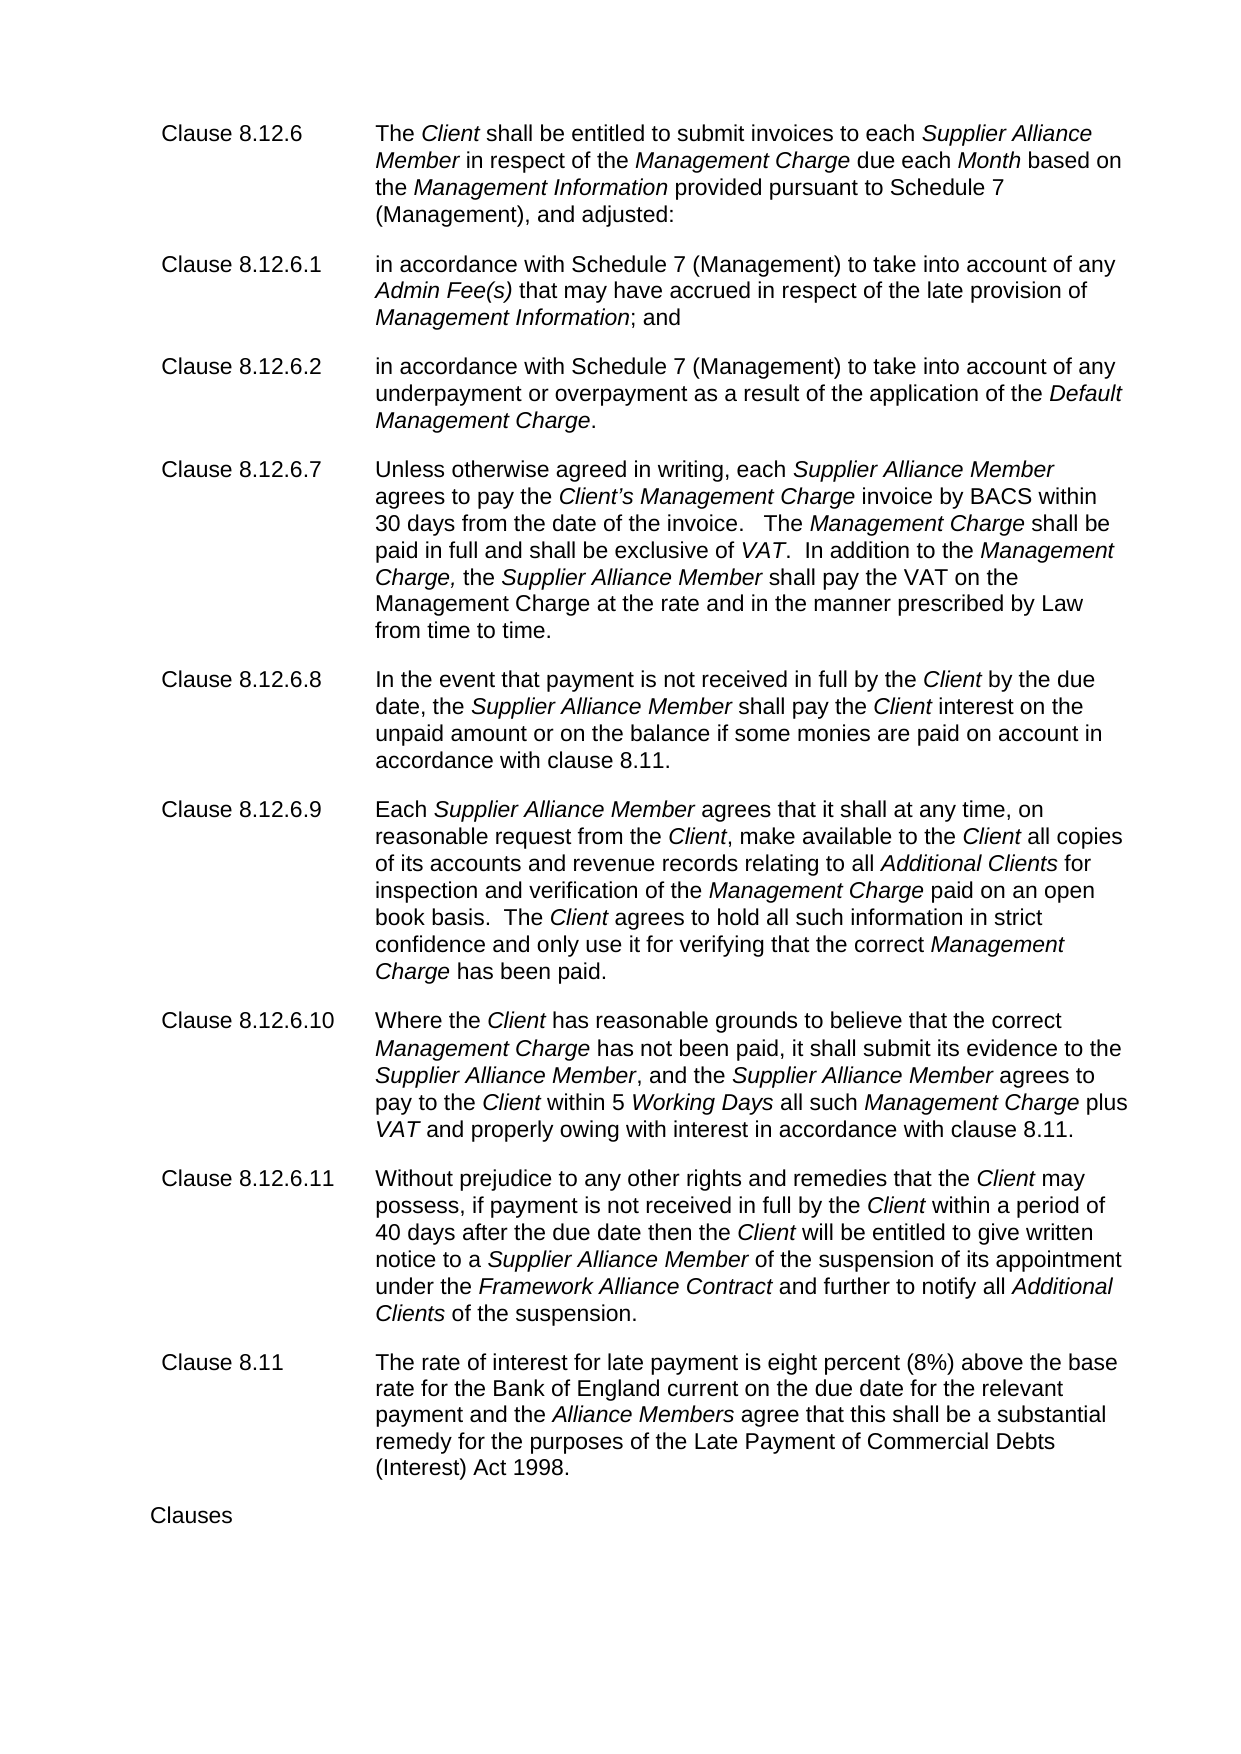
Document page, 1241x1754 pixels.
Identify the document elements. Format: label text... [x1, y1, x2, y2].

text Clause 8.12.6.1 in accordance with Schedule 7 (Management) to take into account of any Admin Fee(s) that may have accrued in respect of the late provision of Management Information; and [161, 251, 1128, 331]
text Clause 8.12.6 The Client shall be entitled to submit invoices to each Supplier Alliance Member in respect of the Management Charge due each Month based on the Management Information provided pursuant to Schedule 7 (Management), and adjusted: [161, 120, 1128, 228]
text Clause 8.12.6.7 Unless otherwise agreed in writing, each Supplier Alliance Member agrees to pay the Client’s Management Charge invoice by BACS within 30 days from the date of the invoice. The Management Charge shall be paid in full and shall be exclusive of VAT. In addition to the Management Charge, the Supplier Alliance Member shall pay the VAT on the Management Charge at the rate and in the manner prescribed by Law from time to time. [161, 456, 1128, 643]
text Clause 8.12.6.2 in accordance with Schedule 7 (Management) to take into account of any underpayment or overpayment as a result of the application of the Default Management Charge. [161, 353, 1128, 433]
text Clauses [150, 1502, 1128, 1528]
text Clause 8.12.6.10 Where the Client has reasonable grounds to believe that the correct Management Charge has not been paid, it shall submit its evidence to the Supplier Alliance Member, and the Supplier Alliance Member agrees to pay to the Client within 5 Working Days all such Management Charge plus VAT and properly owing with interest in accordance with clause 8.11. [161, 1007, 1128, 1142]
text Clause 8.11 The rate of interest for late payment is eight percent (8%) above the base rate for the Bank of England current on the due date for the relevant payment and the Alliance Members agree that this shall be a substantial remedy for the purposes of the Late Payment of Commercial Debts (Interest) Act 1998. [161, 1349, 1128, 1480]
text Clause 8.12.6.11 Without prejudice to any other rights and remedies that the Client may possess, if payment is not received in full by the Client within a period of 40 days after the due date then the Client will be entitled to give written notice to a Supplier Alliance Member of the suspension of its appointment under the Framework Alliance Contract and further to notify all Additional Clients of the suspension. [161, 1165, 1128, 1327]
text Clause 8.12.6.8 In the event that payment is not received in full by the Client by the due date, the Supplier Alliance Member shall pay the Client interest on the unpaid amount or on the balance if some monies are paid on account in accordance with clause 8.11. [161, 666, 1128, 773]
text Clause 8.12.6.9 Each Supplier Alliance Member agrees that it shall at any time, on reasonable request from the Client, make available to the Client all copies of its accounts and revenue records relating to all Additional Clients for inspection and verification of the Management Charge paid on an open book basis. The Client agrees to hold all such information in strict confidence and only use it for verifying that the correct Management Charge has been paid. [161, 796, 1128, 984]
